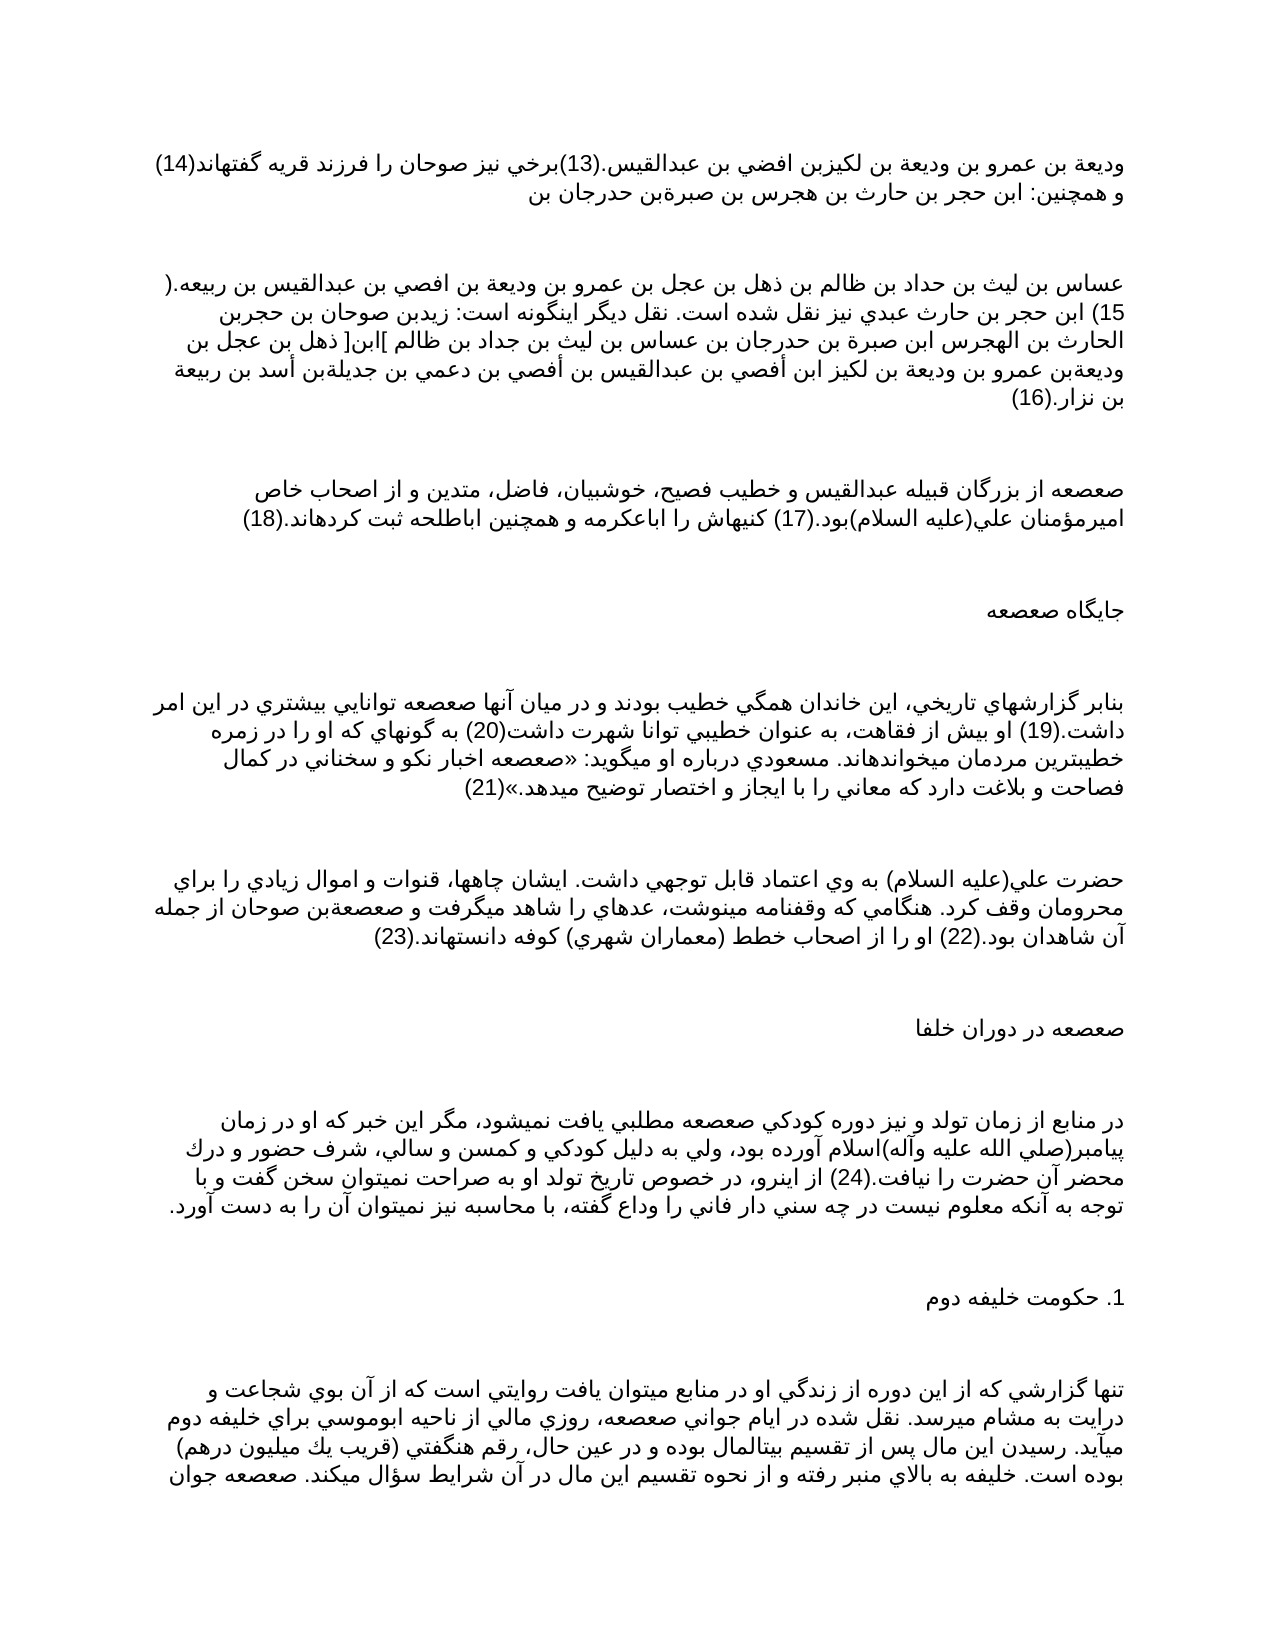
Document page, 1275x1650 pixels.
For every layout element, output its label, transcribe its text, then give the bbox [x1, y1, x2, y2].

text 1. حكومت خليفه دوم [150, 1284, 1125, 1310]
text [150, 150, 1125, 205]
text صعصعه از بزرگان قبيله عبدالقيس و خطيب فصيح، خوشبيان، فاضل، متدين و از اصحاب خاص اميرمؤمنان علي(عليه السلام)بود.(17) كنيهاش را اباعكرمه و همچنين اباطلحه ثبت كردهاند.(18) [150, 476, 1125, 531]
text در منابع از زمان تولد و نيز دوره كودكي صعصعه مطلبي يافت نميشود، مگر اين خبر كه او در زمان پيامبر(صلي الله عليه وآله)اسلام آورده بود، ولي به دليل كودكي و كمسن و سالي، شرف حضور و درك محضر آن حضرت را نيافت.(24) از اينرو، در خصوص تاريخ تولد او به صراحت نميتوان سخن گفت و با توجه به آنكه معلوم نيست در چه سني دار فاني را وداع گفته، با محاسبه نيز نميتوان آن را به دست آورد. [150, 1107, 1125, 1218]
text حضرت علي(عليه السلام) به وي اعتماد قابل توجهي داشت. ايشان چاهها، قنوات و اموال زيادي را براي محرومان وقف كرد. هنگامي كه وقفنامه مينوشت، عدهاي را شاهد ميگرفت و صعصعةبن صوحان از جمله آن شاهدان بود.(22) او را از اصحاب خطط (معماران شهري) كوفه دانستهاند.(23) [150, 866, 1125, 949]
text جايگاه صعصعه [150, 597, 1125, 623]
text عساس بن ليث بن حداد بن ظالم بن ذهل بن عجل بن عمرو بن وديعة بن افصي بن عبدالقيس بن ربيعه.(15) ابن حجر بن حارث عبدي نيز نقل شده است. نقل ديگر اينگونه است: زيدبن صوحان بن حجربن الحارث بن الهجرس ابن صبرة بن حدرجان بن عساس بن ليث بن جداد بن ظالم ]ابن[ ذهل بن عجل بن وديعةبن عمرو بن وديعة بن لكيز ابن أفصي بن عبدالقيس بن أفصي بن دعمي بن جديلةبن أسد بن ربيعة بن نزار.(16) [150, 270, 1125, 411]
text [150, 1376, 1125, 1488]
text بنابر گزارشهاي تاريخي، اين خاندان همگي خطيب بودند و در ميان آنها صعصعه توانايي بيشتري در اين امر داشت.(19) او بيش از فقاهت، به عنوان خطيبي توانا شهرت داشت(20) به گونهاي كه او را در زمره خطيبترين مردمان ميخواندهاند. مسعودي درباره او ميگويد: «صعصعه اخبار نكو و سخناني در كمال فصاحت و بلاغت دارد كه معاني را با ايجاز و اختصار توضيح ميدهد.»(21) [150, 688, 1125, 800]
text صعصعه در دوران خلفا [150, 1015, 1125, 1041]
